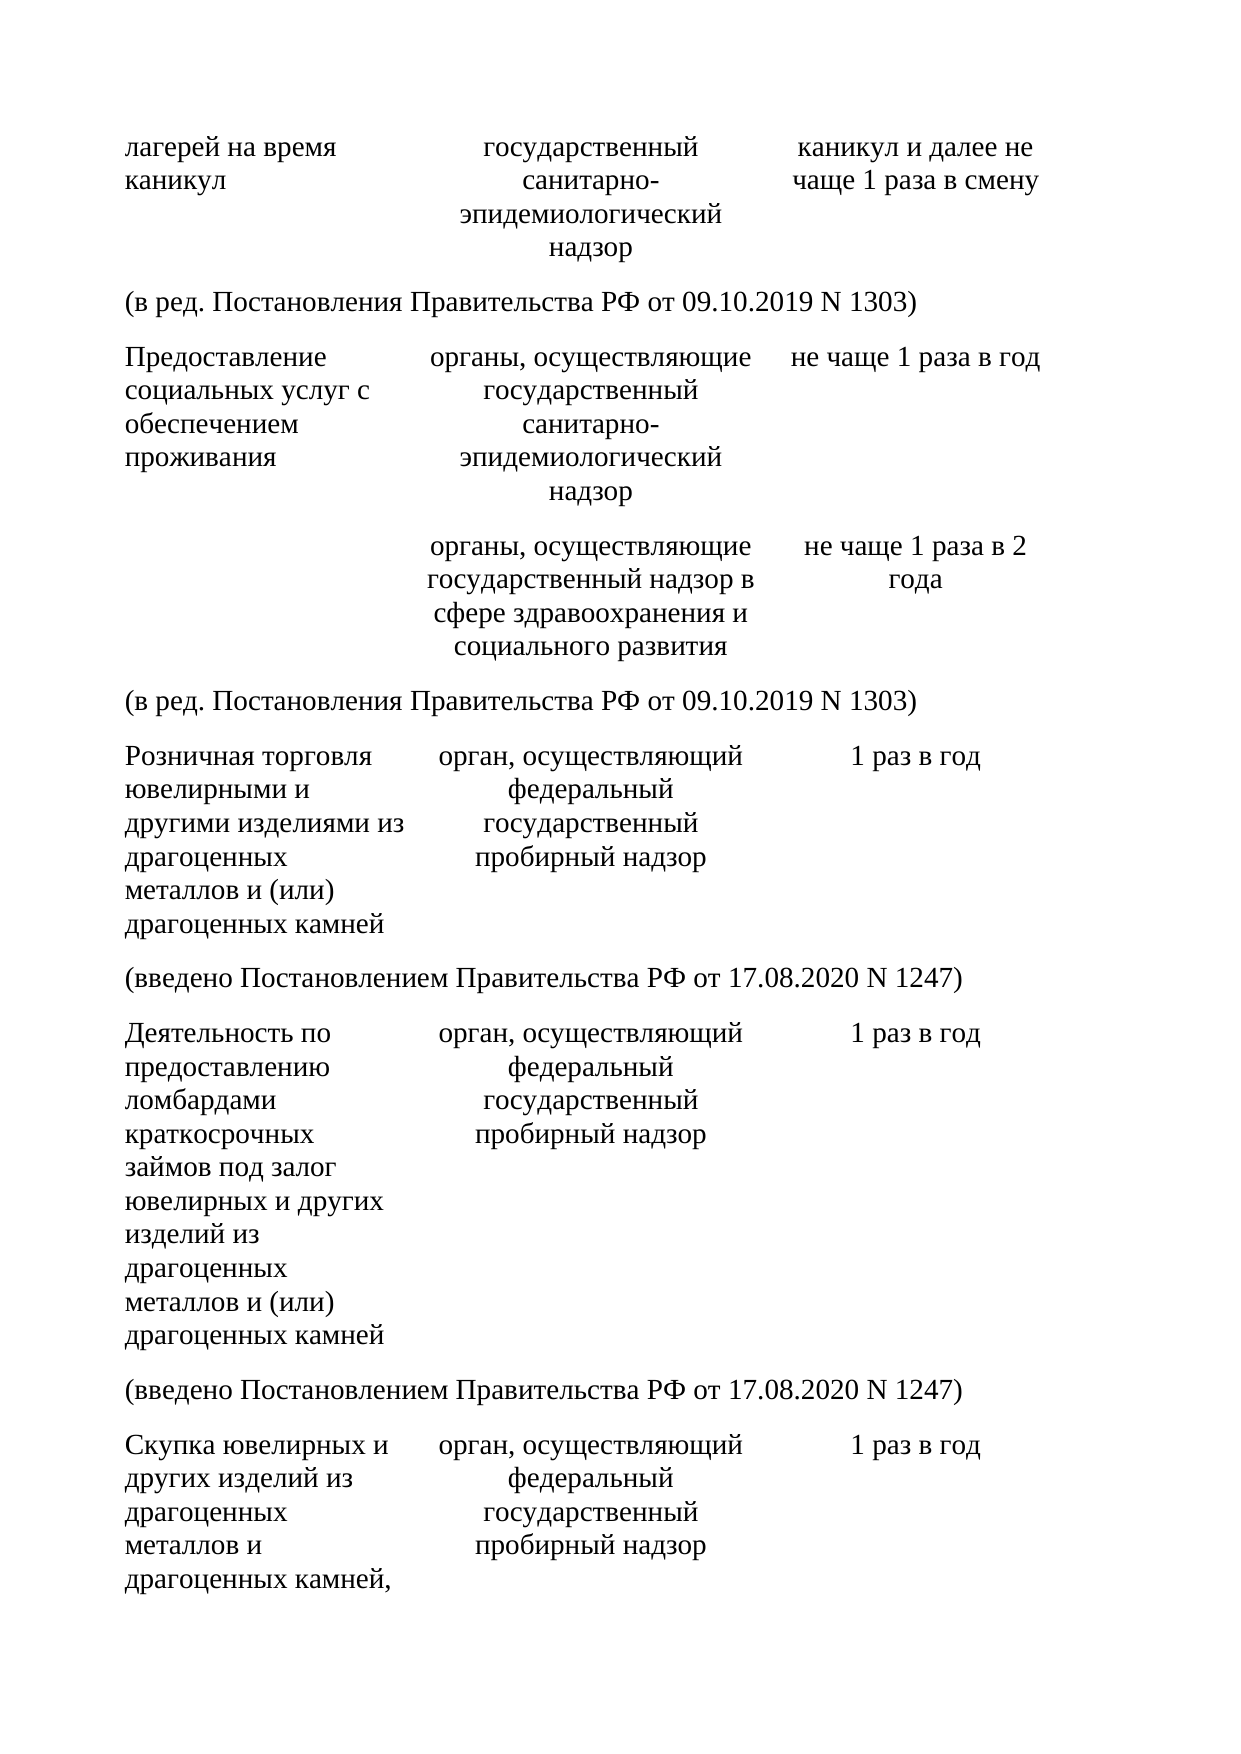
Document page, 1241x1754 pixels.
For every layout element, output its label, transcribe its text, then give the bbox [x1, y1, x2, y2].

table_cell (в ред. Постановления Правительства РФ от 09.10.2019 N 1303) [118, 673, 1063, 727]
table_cell 1 раз в год [768, 728, 1063, 950]
table_cell 1 раз в год [768, 1005, 1063, 1361]
table_cell (в ред. Постановления Правительства РФ от 09.10.2019 N 1303) [118, 274, 1063, 328]
table_cell Предоставление социальных услуг с обеспечением проживания [118, 328, 413, 673]
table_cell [414, 118, 768, 273]
table_cell (введено Постановлением Правительства РФ от 17.08.2020 N 1247) [118, 1361, 1063, 1416]
table_cell Деятельность по предоставлению ломбардами краткосрочных займов под залог ювелирных и других изделий из драгоценных металлов и (или) драгоценных камней [118, 1005, 413, 1361]
table_cell органы, осуществляющие государственный санитарно-эпидемиологический надзор [414, 328, 768, 517]
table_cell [118, 1416, 413, 1605]
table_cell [768, 118, 1063, 273]
table_cell орган, осуществляющий федеральный государственный пробирный надзор [414, 1005, 768, 1361]
table_cell Розничная торговля ювелирными и другими изделиями из драгоценных металлов и (или) драгоценных камней [118, 728, 413, 950]
table_cell (введено Постановлением Правительства РФ от 17.08.2020 N 1247) [118, 950, 1063, 1005]
table_cell не чаще 1 раза в год [768, 328, 1063, 517]
table_cell орган, осуществляющий федеральный государственный пробирный надзор [414, 728, 768, 950]
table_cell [414, 1416, 768, 1605]
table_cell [118, 118, 413, 273]
table_cell органы, осуществляющие государственный надзор в сфере здравоохранения и социального развития [414, 517, 768, 673]
table_cell не чаще 1 раза в 2 года [768, 517, 1063, 673]
table_cell 1 раз в год [768, 1416, 1063, 1605]
